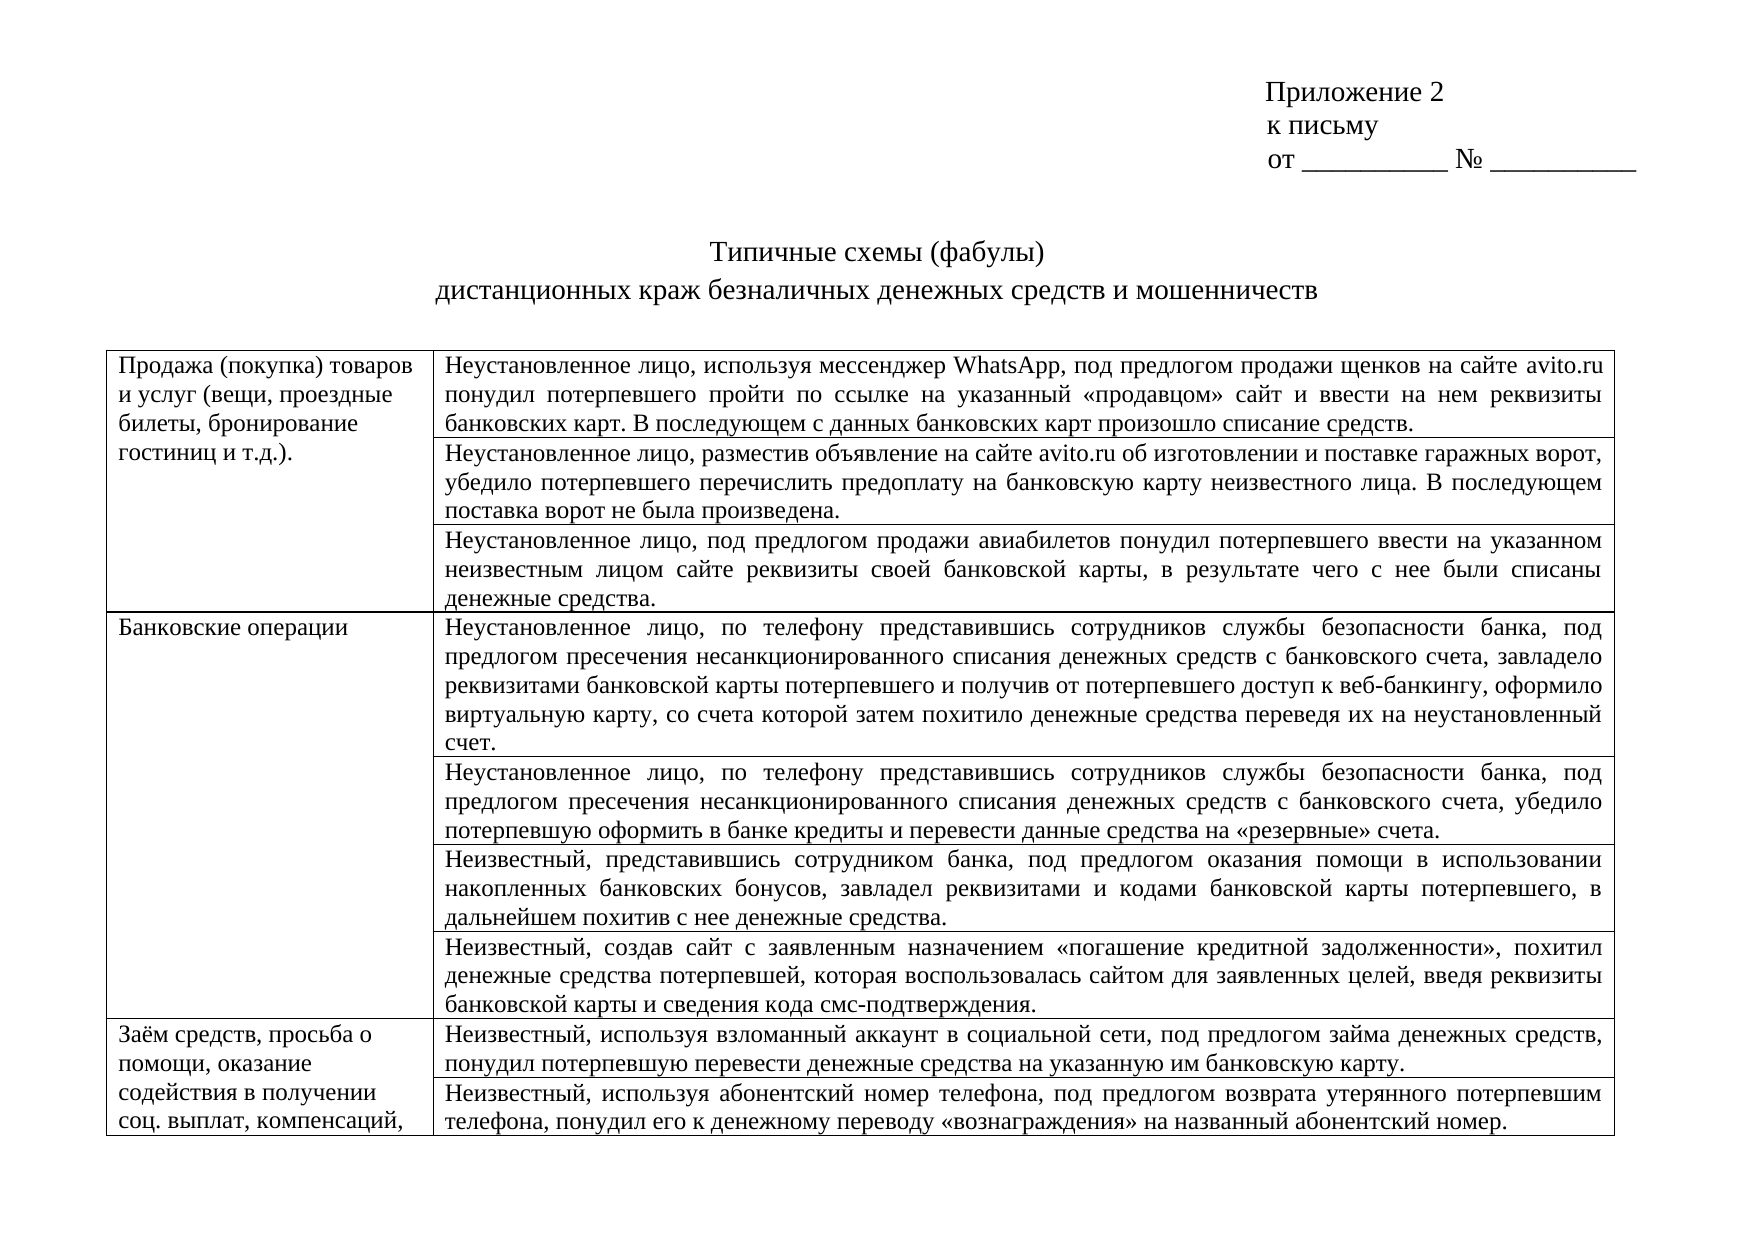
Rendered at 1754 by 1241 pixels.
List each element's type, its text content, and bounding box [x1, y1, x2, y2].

table_cell Банковские операции [107, 613, 433, 1018]
table_cell Неустановленное лицо, разместив объявление на сайте avito.ru об изготовлении и поставке гаражных ворот, убедило потерпевшего перечислить предоплату на банковскую карту неизвестного лица. В последующем поставка ворот не была произведена. [434, 438, 1614, 524]
table_cell Неизвестный, создав сайт с заявленным назначением «погашение кредитной задолженности», похитил денежные средства потерпевшей, которая воспользовалась сайтом для заявленных целей, введя реквизиты банковской карты и сведения кода смс-подтверждения. [434, 932, 1614, 1018]
table_cell Неустановленное лицо, по телефону представившись сотрудников службы безопасности банка, под предлогом пресечения несанкционированного списания денежных средств с банковского счета, завладело реквизитами банковской карты потерпевшего и получив от потерпевшего доступ к веб-банкингу, оформило виртуальную карту, со счета которой затем похитило денежные средства переведя их на неустановленный счет. [434, 613, 1614, 756]
text к письму [118, 107, 1636, 141]
table_header Неустановленное лицо, используя мессенджер WhatsApp, под предлогом продажи щенков на сайте avito.ru понудил потерпевшего пройти по ссылке на указанный «продавцом» сайт и ввести на нем реквизиты банковских карт. В последующем с данных банковских карт произошло списание средств. [434, 351, 1614, 437]
text Типичные схемы (фабулы) [118, 234, 1636, 267]
text Приложение 2 [118, 74, 1636, 107]
table_cell Неизвестный, используя взломанный аккаунт в социальной сети, под предлогом займа денежных средств, понудил потерпевшую перевести денежные средства на указанную им банковскую карту. [434, 1019, 1614, 1077]
text от __________ № __________ [118, 141, 1636, 174]
table_cell Неустановленное лицо, по телефону представившись сотрудников службы безопасности банка, под предлогом пресечения несанкционированного списания денежных средств с банковского счета, убедило потерпевшую оформить в банке кредиты и перевести данные средства на «резервные» счета. [434, 757, 1614, 843]
table_cell Неустановленное лицо, под предлогом продажи авиабилетов понудил потерпевшего ввести на указанном неизвестным лицом сайте реквизиты своей банковской карты, в результате чего с нее были списаны денежные средства. [434, 525, 1614, 611]
table_header Продажа (покупка) товаров и услуг (вещи, проездные билеты, бронирование гостиниц и т.д.). [107, 351, 433, 611]
table_cell Неизвестный, представившись сотрудником банка, под предлогом оказания помощи в использовании накопленных банковских бонусов, завладел реквизитами и кодами банковской карты потерпевшего, в дальнейшем похитив с нее денежные средства. [434, 845, 1614, 931]
table_cell Заём средств, просьба о помощи, оказание содействия в получении соц. выплат, компенсаций, благотворительность, вознаграждение за найденные вещи и т.д. (через соц.сети) [107, 1019, 433, 1135]
table_cell Неизвестный, используя абонентский номер телефона, под предлогом возврата утерянного потерпевшим телефона, понудил его к денежному переводу «вознаграждения» на названный абонентский номер. [434, 1078, 1614, 1135]
text дистанционных краж безналичных денежных средств и мошенничеств [118, 272, 1636, 306]
